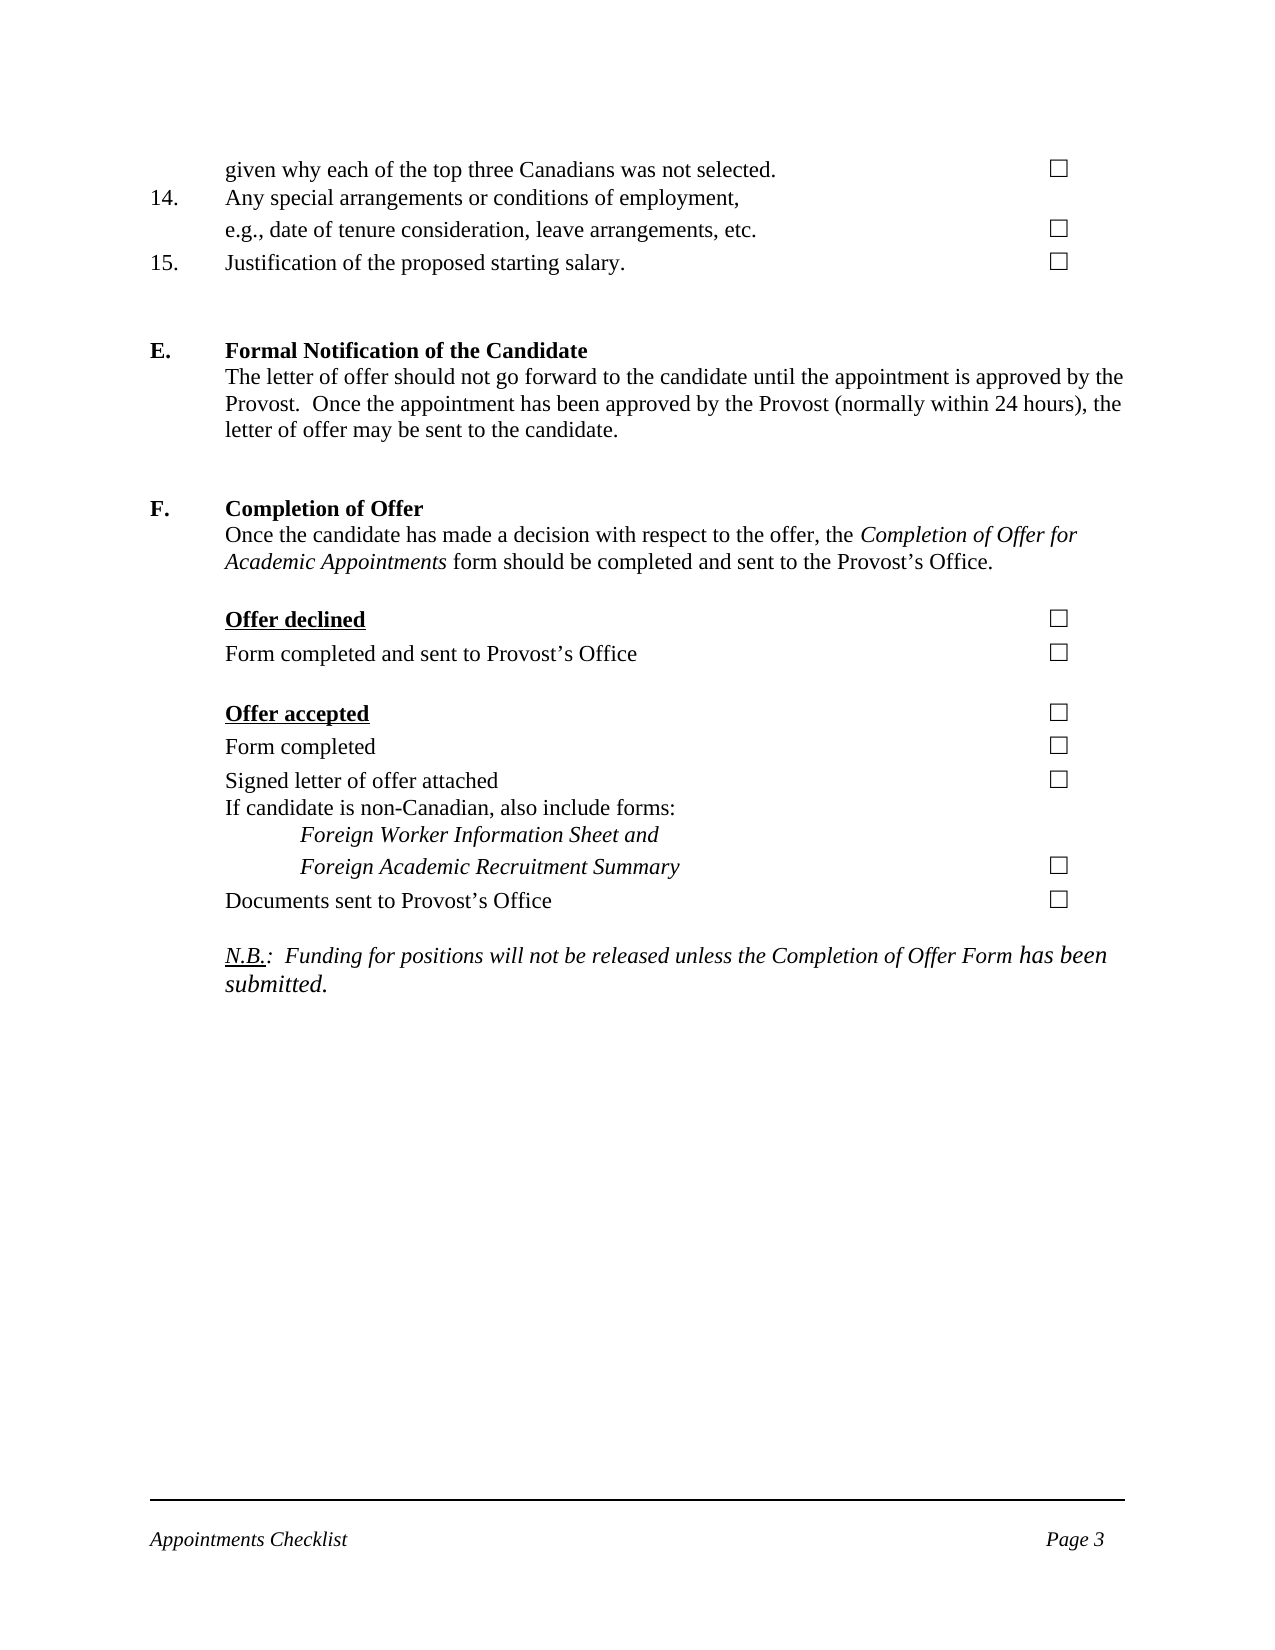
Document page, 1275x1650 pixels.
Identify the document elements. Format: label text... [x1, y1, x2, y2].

text 15. Justification of the proposed starting salary. □ [150, 243, 1125, 277]
text N.B.: Funding for positions will not be released unless the Completion of Offer Form has been submitted. [225, 941, 1125, 998]
subtitle Offer declined □ [150, 600, 1125, 634]
text given why each of the top three Canadians was not selected. □ [187, 150, 1125, 183]
text 14. Any special arrangements or conditions of employment, [150, 183, 1125, 210]
text Foreign Academic Recruitment Summary □ [225, 847, 1125, 881]
subtitle F. Completion of Offer [150, 495, 1125, 521]
text The letter of offer should not go forward to the candidate until the appointment is approved by the Provost. Once the appointment has been approved by the Provost (normally within 24 hours), the letter of offer may be sent to the candidate. [225, 363, 1125, 442]
text Once the candidate has made a decision with respect to the offer, the Completion of Offer for Academic Appointments form should be completed and sent to the Provost’s Office. [225, 521, 1125, 574]
text Signed letter of offer attached □ [150, 761, 1125, 794]
text Form completed and sent to Provost’s Office □ [150, 634, 1125, 667]
text If candidate is non-Canadian, also include forms: [150, 794, 1125, 821]
text Documents sent to Provost’s Office □ [150, 881, 1125, 914]
text e.g., date of tenure consideration, leave arrangements, etc. □ [150, 210, 1125, 243]
subtitle E. Formal Notification of the Candidate [150, 337, 1125, 363]
text Offer accepted □ [150, 694, 1125, 727]
text Form completed □ [150, 727, 1125, 761]
text Foreign Worker Information Sheet and [150, 821, 1125, 847]
